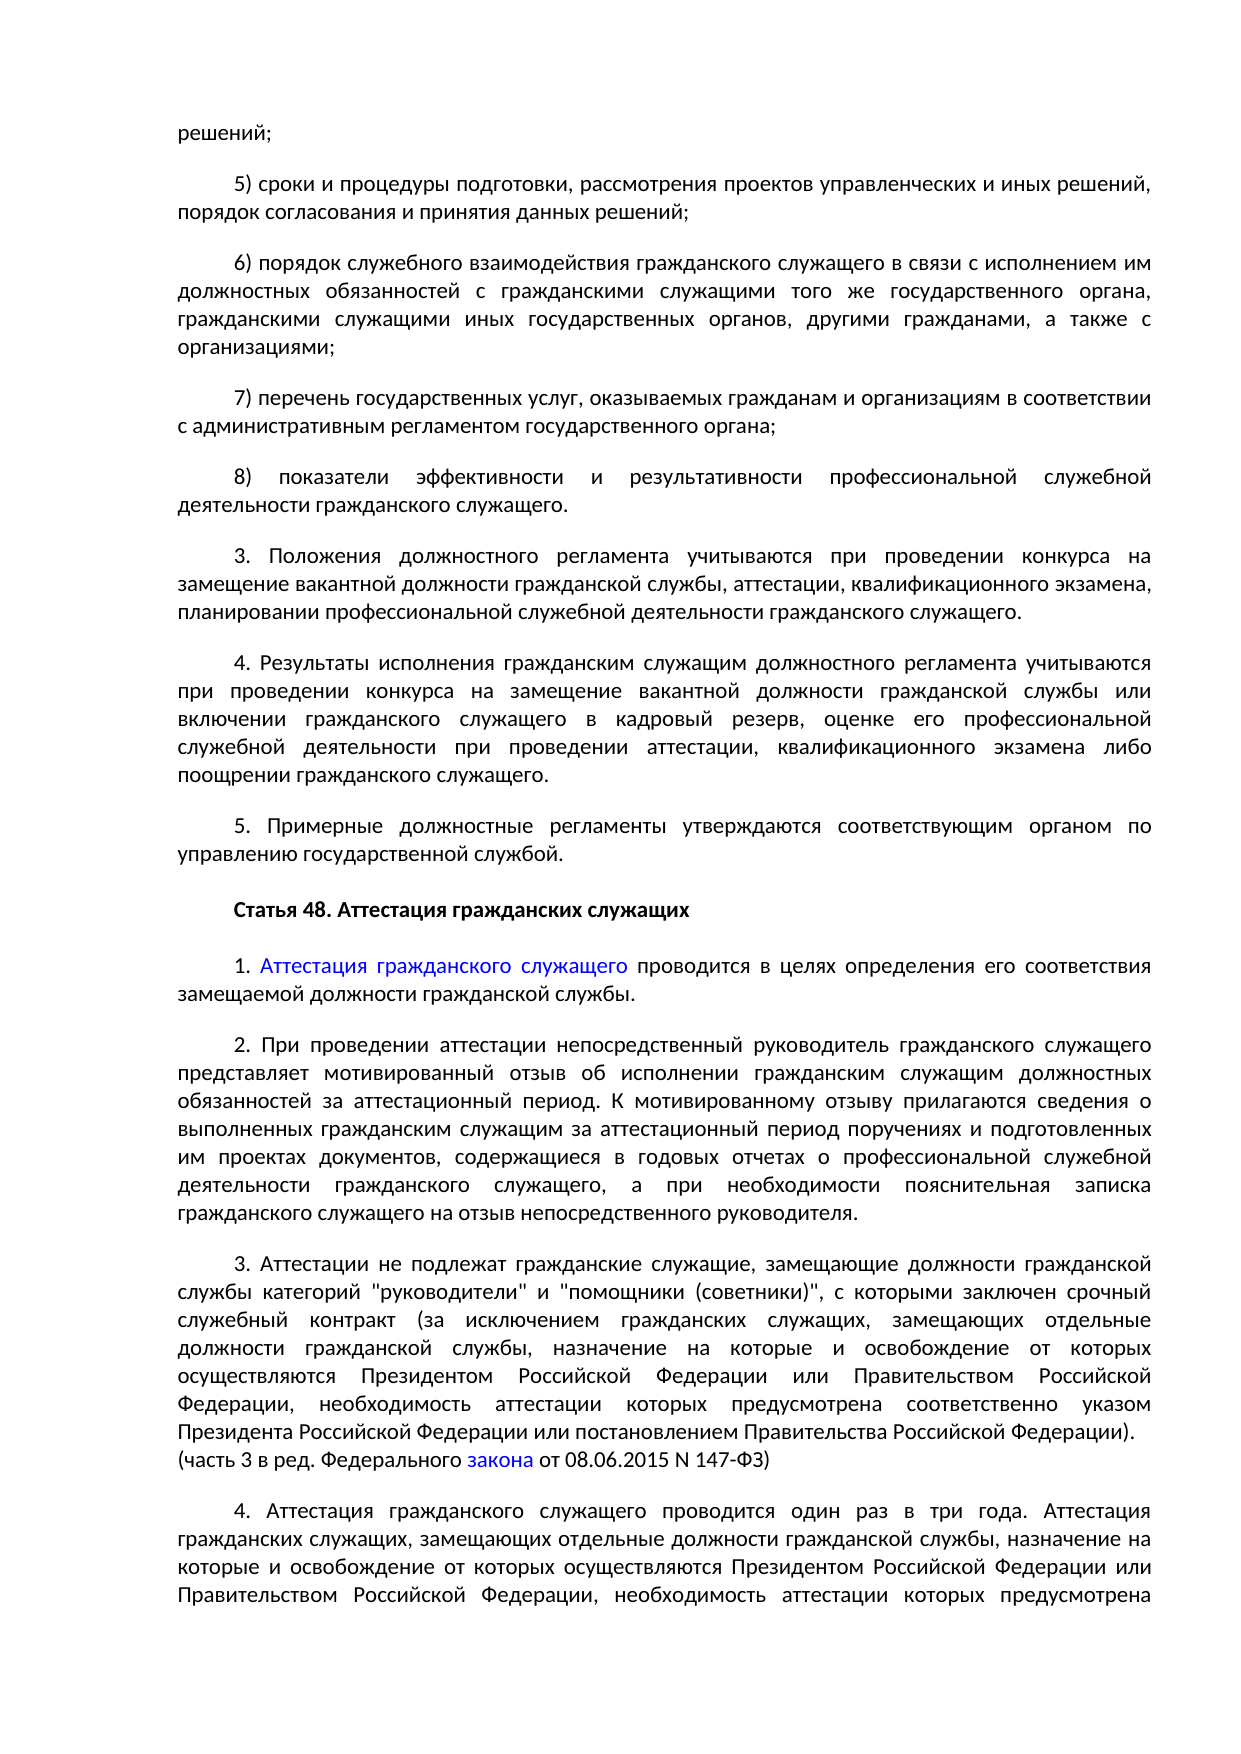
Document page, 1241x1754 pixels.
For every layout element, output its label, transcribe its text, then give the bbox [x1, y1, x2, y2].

text 4. Результаты исполнения гражданским служащим должностного регламента учитываются при проведении конкурса на замещение вакантной должности гражданской службы или включении гражданского служащего в кадровый резерв, оценке его профессиональной служебной деятельности при проведении аттестации, квалификационного экзамена либо поощрении гражданского служащего. [177, 648, 1152, 788]
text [177, 118, 1152, 146]
text 2. При проведении аттестации непосредственный руководитель гражданского служащего представляет мотивированный отзыв об исполнении гражданским служащим должностных обязанностей за аттестационный период. К мотивированному отзыву прилагаются сведения о выполненных гражданским служащим за аттестационный период поручениях и подготовленных им проектах документов, содержащиеся в годовых отчетах о профессиональной служебной деятельности гражданского служащего, а при необходимости пояснительная записка гражданского служащего на отзыв непосредственного руководителя. [177, 1030, 1152, 1226]
text 6) порядок служебного взаимодействия гражданского служащего в связи с исполнением им должностных обязанностей с гражданскими служащими того же государственного органа, гражданскими служащими иных государственных органов, другими гражданами, а также с организациями; [177, 248, 1152, 360]
text 5) сроки и процедуры подготовки, рассмотрения проектов управленческих и иных решений, порядок согласования и принятия данных решений; [177, 169, 1152, 225]
text 7) перечень государственных услуг, оказываемых гражданам и организациям в соответствии с административным регламентом государственного органа; [177, 383, 1152, 439]
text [177, 1496, 1152, 1608]
text 8) показатели эффективности и результативности профессиональной служебной деятельности гражданского служащего. [177, 462, 1152, 518]
text 3. Аттестации не подлежат гражданские служащие, замещающие должности гражданской службы категорий "руководители" и "помощники (советники)", с которыми заключен срочный служебный контракт (за исключением гражданских служащих, замещающих отдельные должности гражданской службы, назначение на которые и освобождение от которых осуществляются Президентом Российской Федерации или Правительством Российской Федерации, необходимость аттестации которых предусмотрена соответственно указом Президента Российской Федерации или постановлением Правительства Российской Федерации). [177, 1249, 1152, 1445]
text 5. Примерные должностные регламенты утверждаются соответствующим органом по управлению государственной службой. [177, 811, 1152, 867]
title Статья 48. Аттестация гражданских служащих [177, 895, 1152, 923]
text (часть 3 в ред. Федерального закона от 08.06.2015 N 147-ФЗ) [177, 1445, 1152, 1473]
text 1. Аттестация гражданского служащего проводится в целях определения его соответствия замещаемой должности гражданской службы. [177, 951, 1152, 1007]
text 3. Положения должностного регламента учитываются при проведении конкурса на замещение вакантной должности гражданской службы, аттестации, квалификационного экзамена, планировании профессиональной служебной деятельности гражданского служащего. [177, 541, 1152, 625]
